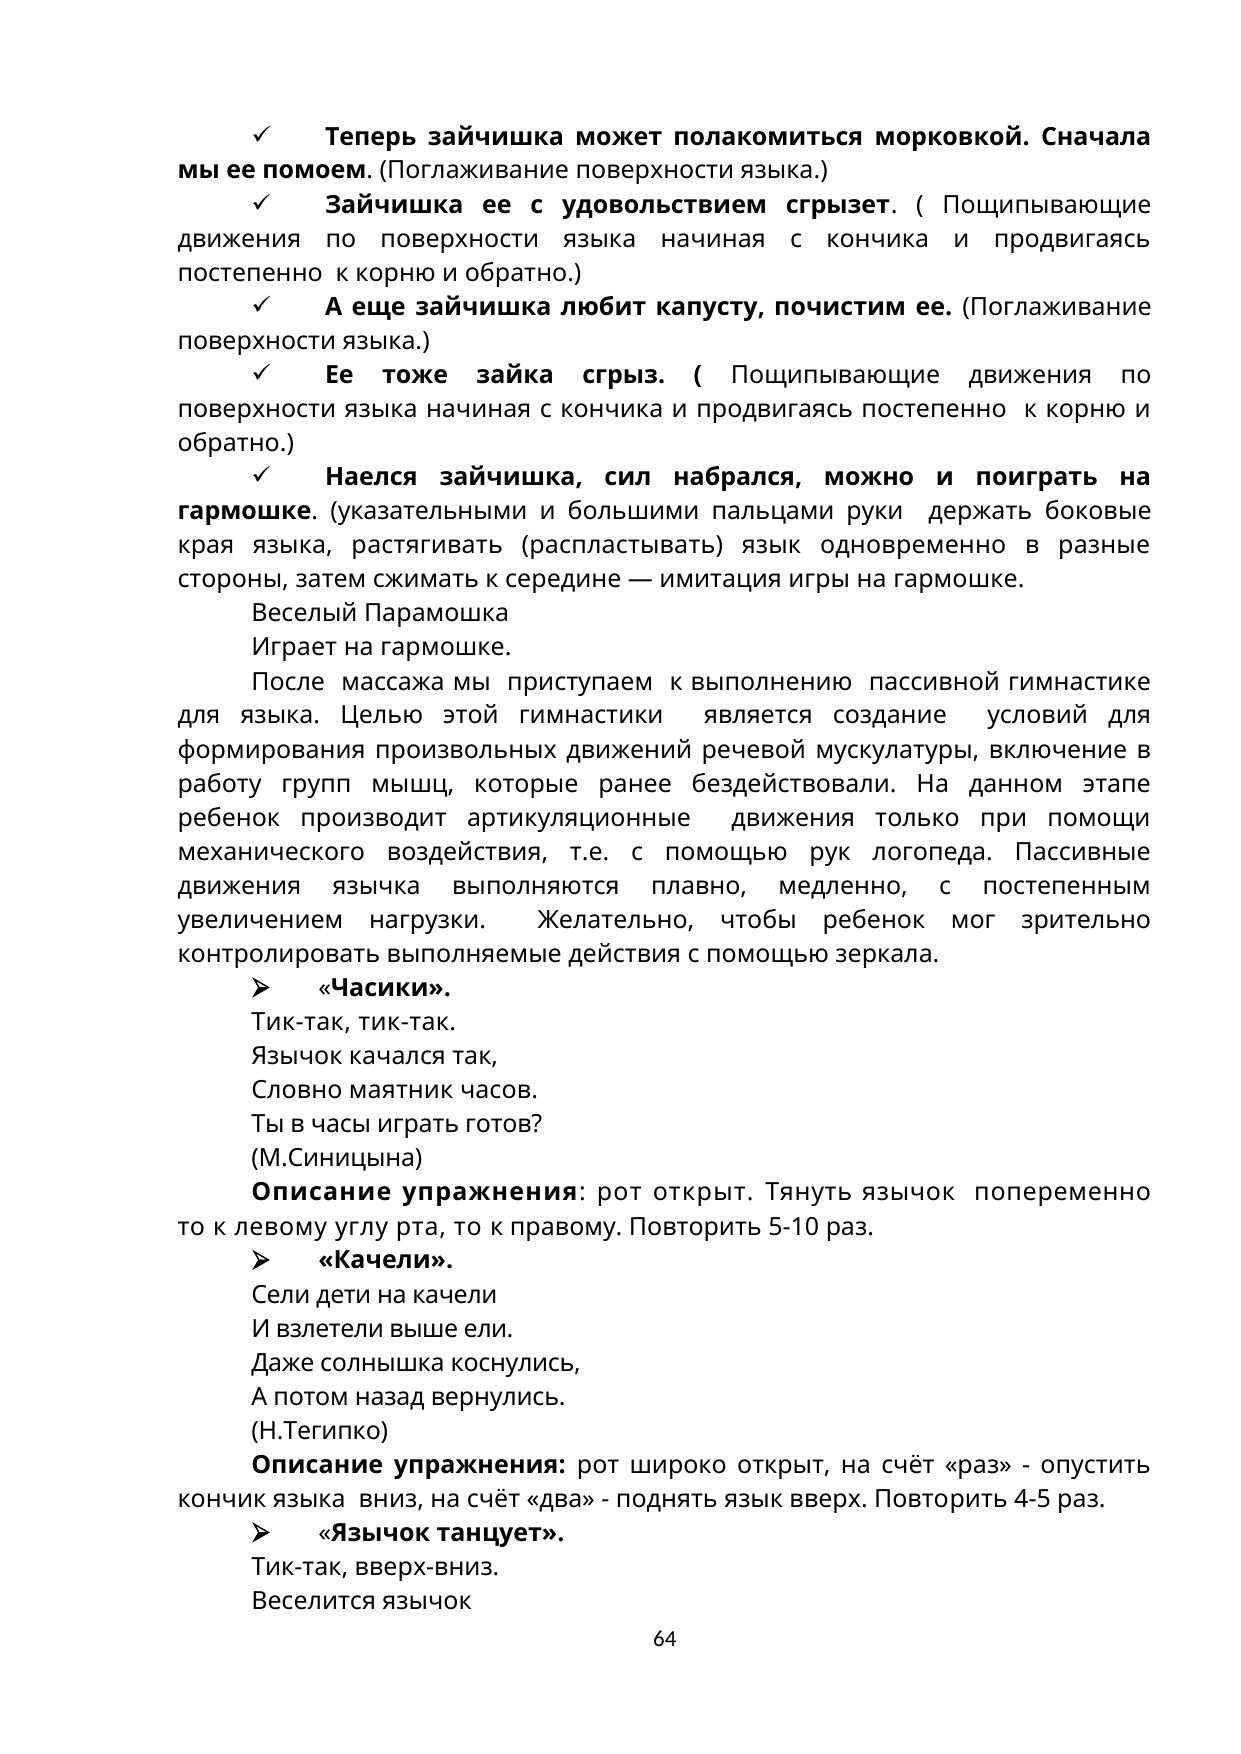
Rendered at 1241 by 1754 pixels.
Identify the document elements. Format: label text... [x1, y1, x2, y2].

list «Часики». [177, 970, 1152, 1004]
text После массажа мы приступаем к выполнению пассивной гимнастике для языка. Целью этой гимнастики является создание условий для формирования произвольных движений речевой мускулатуры, включение в работу групп мышц, которые ранее бездействовали. На данном этапе ребенок производит артикуляционные движения только при помощи механического воздействия, т.е. с помощью рук логопеда. Пассивные движения язычка выполняются плавно, медленно, с постепенным увеличением нагрузки. Желательно, чтобы ребенок мог зрительно контролировать выполняемые действия с помощью зеркала. [177, 663, 1152, 970]
list А еще зайчишка любит капусту, почистим ее. (Поглаживание поверхности языка.) [177, 288, 1152, 357]
text Описание упражнения: рот открыт. Тянуть язычок попеременно то к левому углу рта, то к правому. Повторить 5-10 раз. [177, 1174, 1152, 1242]
text Веселый Парамошка [177, 595, 1152, 629]
text (Н.Тегипко) [177, 1412, 1152, 1447]
list Ее тоже зайка сгрыз. ( Пощипывающие движения по поверхности языка начиная с кончика и продвигаясь постепенно к корню и обратно.) [177, 357, 1152, 459]
text Тик-так, вверх-вниз. [177, 1549, 1152, 1583]
text Тик-так, тик-так. [177, 1004, 1152, 1038]
text Словно маятник часов. [177, 1072, 1152, 1106]
text Описание упражнения: рот широко открыт, на счёт «раз» - опустить кончик языка вниз, на счёт «два» - поднять язык вверх. Повторить 4-5 раз. [177, 1447, 1152, 1515]
list Зайчишка ее с удовольствием сгрызет. ( Пощипывающие движения по поверхности языка начиная с кончика и продвигаясь постепенно к корню и обратно.) [177, 186, 1152, 288]
text Веселится язычок [177, 1583, 1152, 1617]
text А потом назад вернулись. [177, 1378, 1152, 1412]
text Даже солнышка коснулись, [177, 1344, 1152, 1378]
text (М.Синицына) [177, 1140, 1152, 1174]
text И взлетели выше ели. [177, 1310, 1152, 1344]
list Теперь зайчишка может полакомиться морковкой. Сначала мы ее помоем. (Поглаживание поверхности языка.) [177, 118, 1152, 186]
text Сели дети на качели [177, 1276, 1152, 1310]
text Ты в часы играть готов? [177, 1106, 1152, 1140]
text Играет на гармошке. [177, 629, 1152, 663]
list «Язычок танцует». [177, 1515, 1152, 1549]
list Наелся зайчишка, сил набрался, можно и поиграть на гармошке. (указательными и большими пальцами руки держать боковые края языка, растягивать (распластывать) язык одновременно в разные стороны, затем сжимать к середине — имитация игры на гармошке. [177, 459, 1152, 595]
list «Качели». [177, 1242, 1152, 1276]
text Язычок качался так, [177, 1038, 1152, 1072]
